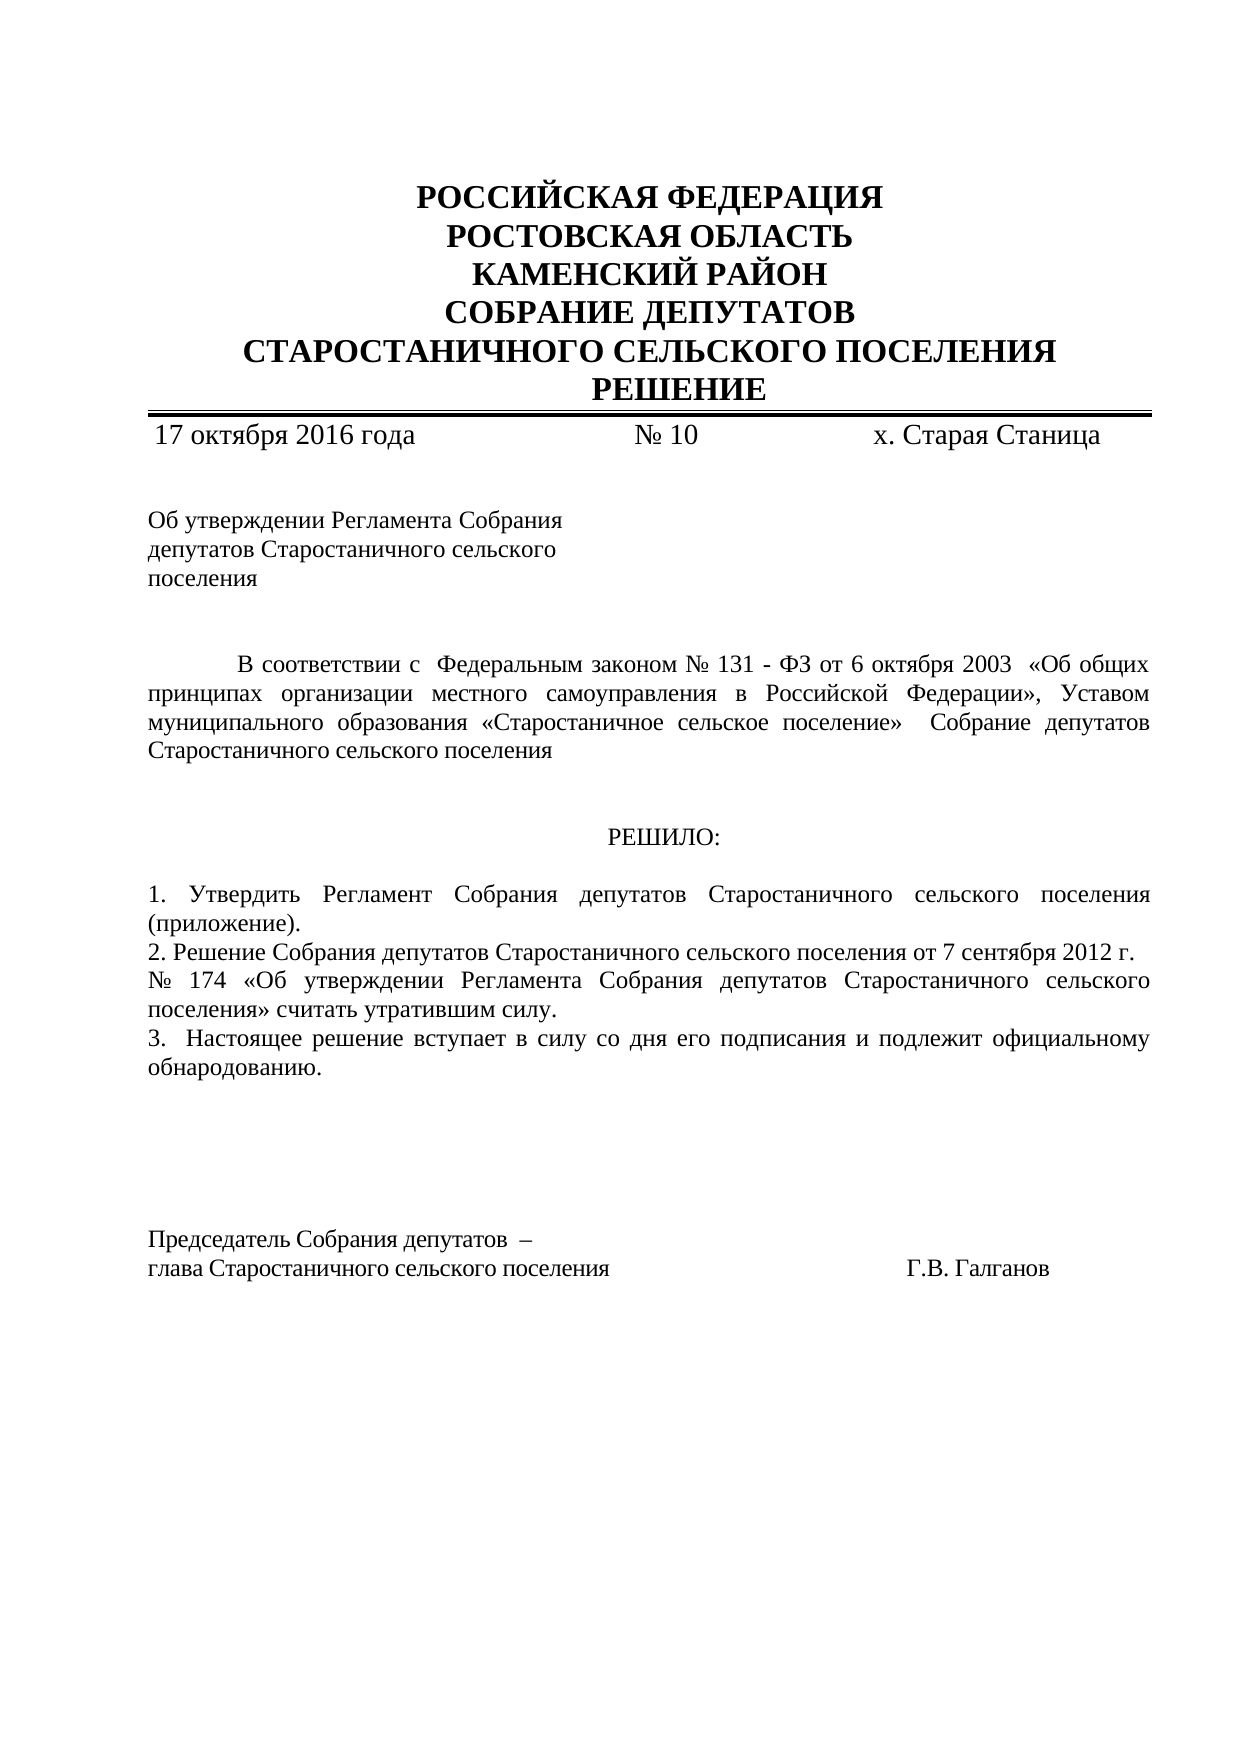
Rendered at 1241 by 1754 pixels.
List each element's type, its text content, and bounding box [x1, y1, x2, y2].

text КАМЕНСКИЙ РАЙОН [148, 254, 1152, 292]
text Об утверждении Регламента Собрания депутатов Старостаничного сельского поселения [148, 506, 599, 592]
text 3. Настоящее решение вступает в силу со дня его подписания и подлежит официальному обнародованию. [148, 1023, 1152, 1081]
text СОБРАНИЕ ДЕПУТАТОВ [148, 292, 1152, 331]
text СТАРОСТАНИЧНОГО СЕЛЬСКОГО ПОСЕЛЕНИЯ [148, 331, 1152, 369]
text РОСТОВСКАЯ ОБЛАСТЬ [148, 216, 1152, 254]
text Председатель Собрания депутатов – [148, 1224, 1152, 1253]
subtitle РЕШЕНИЕ [148, 369, 1152, 410]
text РЕШИЛО: [148, 822, 1150, 851]
text 17 октября 2016 года № 10 х. Старая Станица [110, 417, 1133, 451]
text 1. Утвердить Регламент Собрания депутатов Старостаничного сельского поселения (приложение). [148, 879, 1152, 937]
text № 174 «Об утверждении Регламента Собрания депутатов Старостаничного сельского поселения» считать утратившим силу. [148, 966, 1152, 1023]
text глава Старостаничного сельского поселения Г.В. Галганов [148, 1253, 1152, 1282]
text РОССИЙСКАЯ ФЕДЕРАЦИЯ [148, 177, 1152, 216]
text 2. Решение Собрания депутатов Старостаничного сельского поселения от 7 сентября 2012 г. [148, 937, 1152, 966]
text В соответствии с Федеральным законом № 131 - ФЗ от 6 октября 2003 «Об общих принципах организации местного самоуправления в Российской Федерации», Уставом муниципального образования «Старостаничное сельское поселение» Собрание депутатов Старостаничного сельского поселения [148, 649, 1150, 764]
